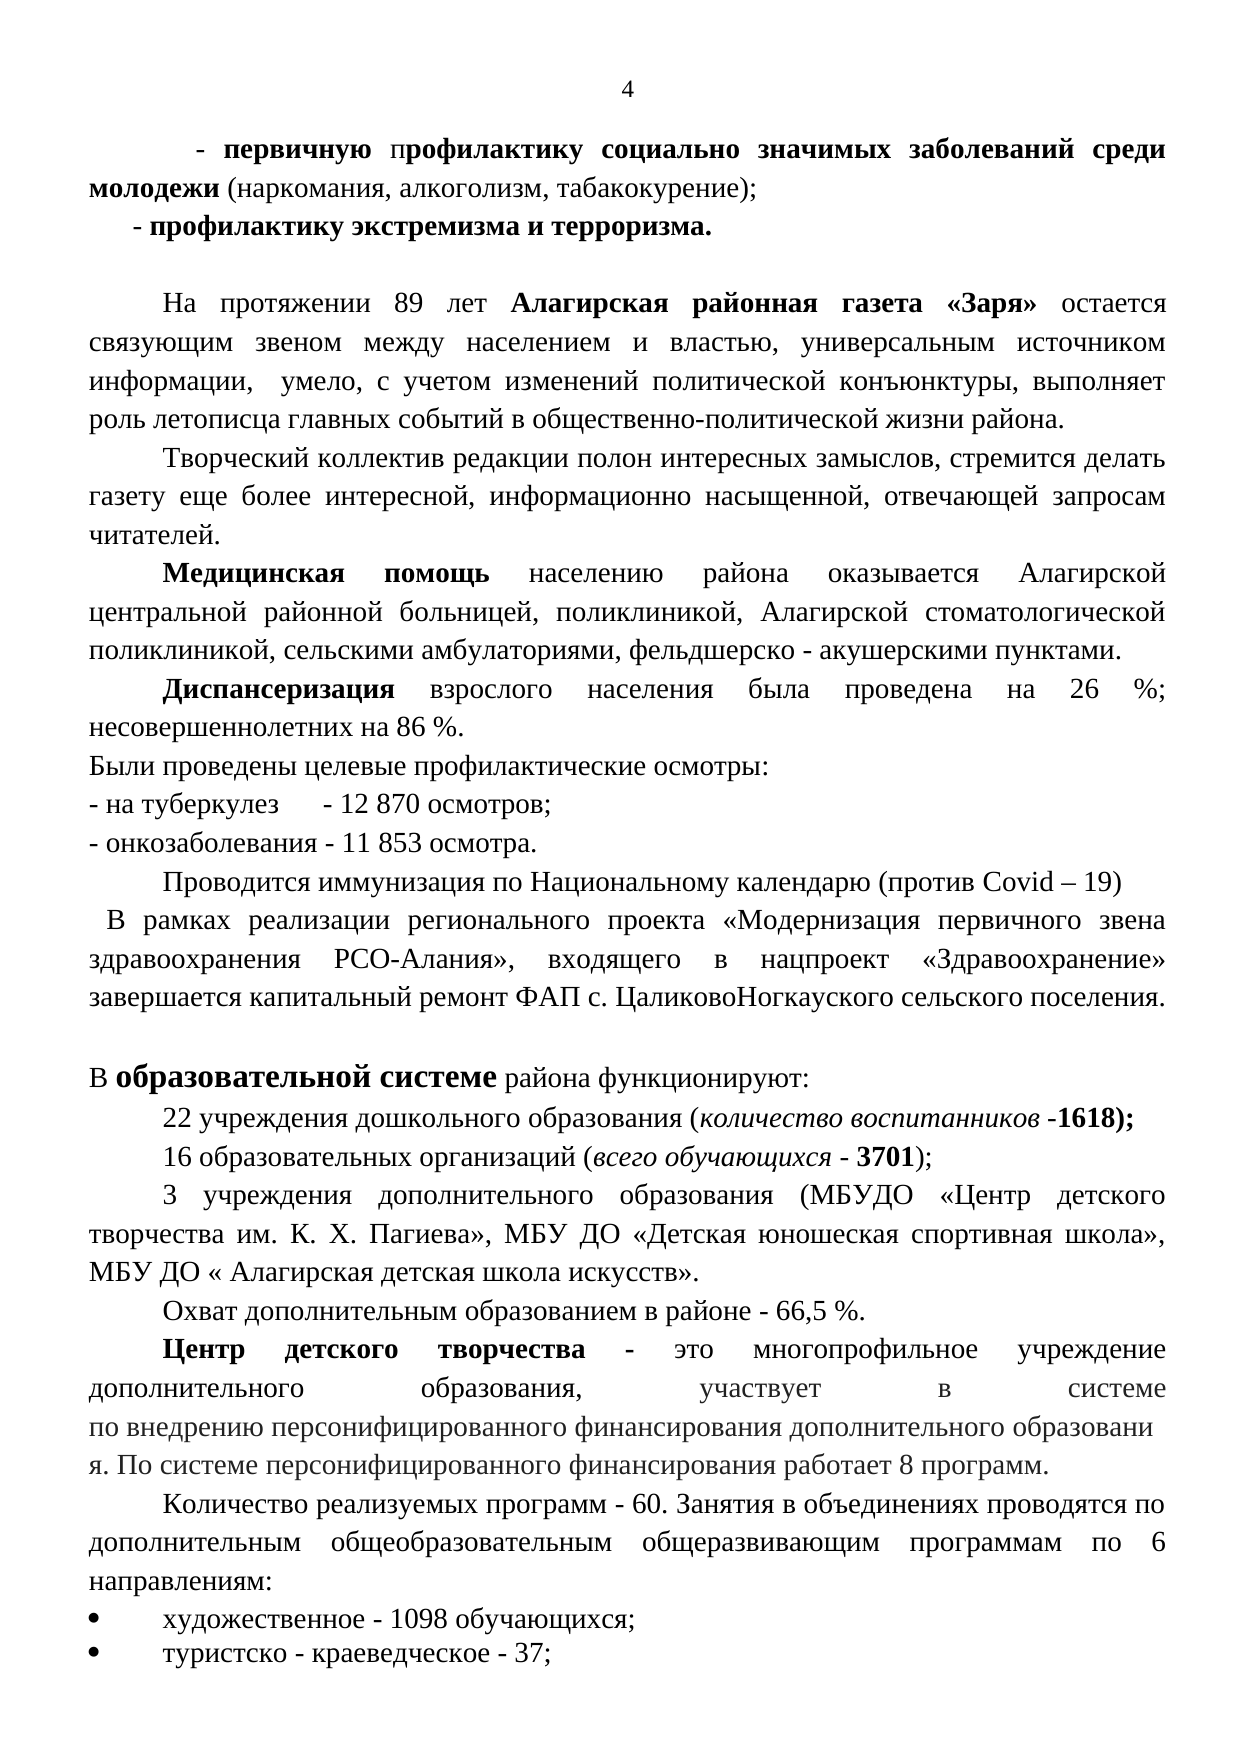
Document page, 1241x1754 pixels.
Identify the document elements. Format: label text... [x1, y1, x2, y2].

text Охват дополнительным образованием в районе - 66,5 %. [89, 1293, 1167, 1327]
text Количество реализуемых программ - 60. Занятия в объединениях проводятся по дополнительным общеобразовательным общеразвивающим программам по 6 направлениям: [89, 1486, 1167, 1596]
text 3 учреждения дополнительного образования (МБУДО «Центр детского творчества им. К. Х. Пагиева», МБУ ДО «Детская юношеская спортивная школа», МБУ ДО « Алагирская детская школа искусств». [89, 1177, 1167, 1288]
text Центр детского творчества - это многопрофильное учреждение дополнительного образования, участвует в системе по внедрению персонифицированного финансирования дополнительного образования. По системе персонифицированного финансирования работает 8 программ. [89, 1332, 1167, 1481]
text - профилактику экстремизма и терроризма. [89, 208, 1167, 242]
list туристско - краеведческое - 37; [89, 1635, 1167, 1669]
text 22 учреждения дошкольного образования (количество воспитанников -1618); [89, 1100, 1167, 1134]
text 16 образовательных организаций (всего обучающихся - 3701); [89, 1139, 1167, 1172]
text Диспансеризация взрослого населения была проведена на 26 %; несовершеннолетних на 86 %. [89, 671, 1167, 743]
text Проводится иммунизация по Национальному календарю (против Covid – 19) [89, 864, 1167, 897]
text Творческий коллектив редакции полон интересных замыслов, стремится делать газету еще более интересной, информационно насыщенной, отвечающей запросам читателей. [89, 440, 1167, 550]
text На протяжении 89 лет Алагирская районная газета «Заря» остается связующим звеном между населением и властью, универсальным источником информации, умело, с учетом изменений политической конъюнктуры, выполняет роль летописца главных событий в общественно-политической жизни района. [89, 286, 1167, 435]
text В образовательной системе района функционируют: [89, 1056, 1167, 1095]
text - на туберкулез - 12 870 осмотров; [89, 787, 1167, 820]
list художественное - 1098 обучающихся; [89, 1601, 1167, 1635]
text - онкозаболевания - 11 853 осмотра. [89, 825, 1167, 859]
text Медицинская помощь населению района оказывается Алагирской центральной районной больницей, поликлиникой, Алагирской стоматологической поликлиникой, сельскими амбулаториями, фельдшерско - акушерскими пунктами. [89, 555, 1167, 666]
text Были проведены целевые профилактические осмотры: [89, 748, 1167, 782]
text - первичную профилактику социально значимых заболеваний среди молодежи (наркомания, алкоголизм, табакокурение); [89, 131, 1167, 203]
text В рамках реализации регионального проекта «Модернизация первичного звена здравоохранения РСО-Алания», входящего в нацпроект «Здравоохранение» завершается капитальный ремонт ФАП с. ЦаликовоНогкауского сельского поселения. [89, 902, 1167, 1013]
